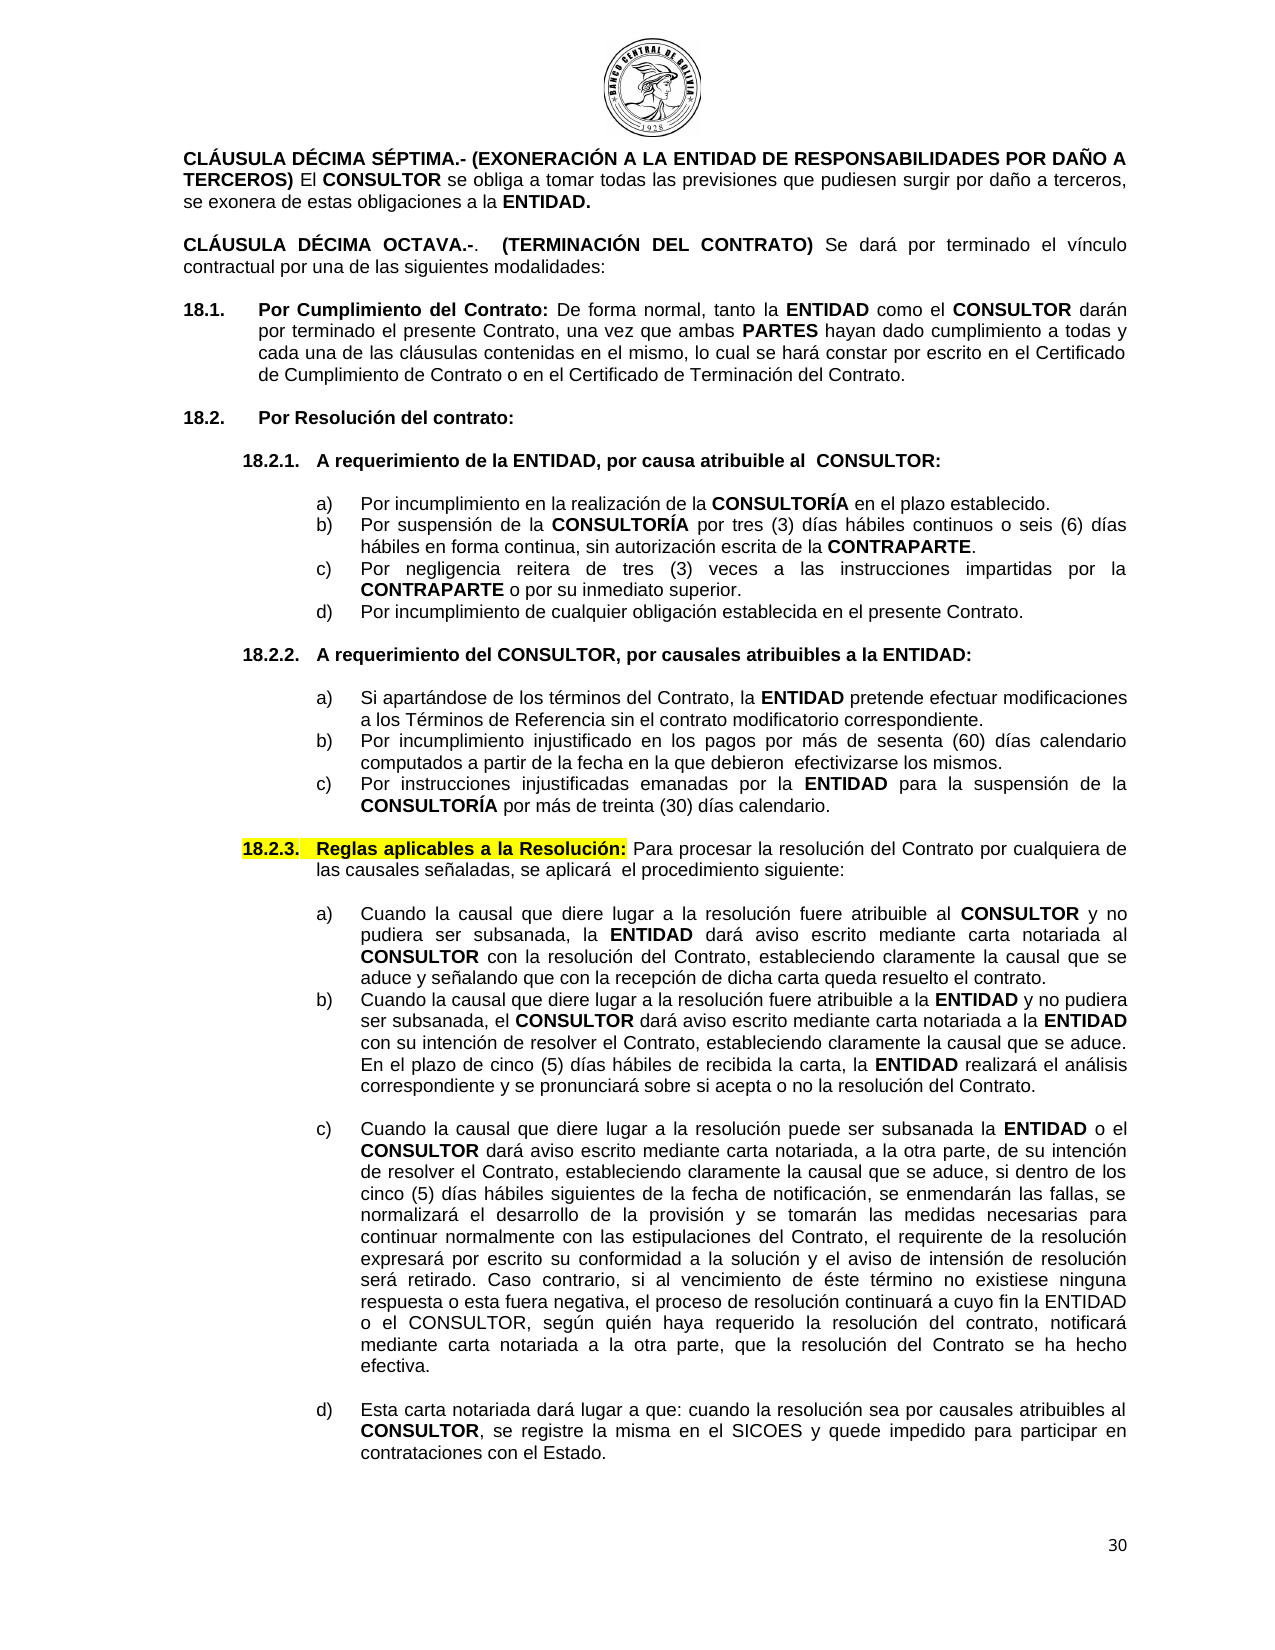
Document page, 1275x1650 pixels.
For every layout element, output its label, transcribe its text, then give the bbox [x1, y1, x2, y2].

picture [603, 38, 701, 137]
list A requerimiento del CONSULTOR, por causales atribuibles a la ENTIDAD: [242, 644, 1127, 665]
list Esta carta notariada dará lugar a que: cuando la resolución sea por causales atribuibles al CONSULTOR, se registre la misma en el SICOES y quede impedido para participar en contrataciones con el Estado. [316, 1398, 1127, 1463]
list Por negligencia reitera de tres (3) veces a las instrucciones impartidas por la CONTRAPARTE o por su inmediato superior. [316, 557, 1127, 601]
list Por suspensión de la CONSULTORÍA por tres (3) días hábiles continuos o seis (6) días hábiles en forma continua, sin autorización escrita de la CONTRAPARTE. [316, 514, 1127, 557]
list A requerimiento de la ENTIDAD, por causa atribuible al CONSULTOR: [242, 449, 1127, 471]
list Cuando la causal que diere lugar a la resolución puede ser subsanada la ENTIDAD o el CONSULTOR dará aviso escrito mediante carta notariada, a la otra parte, de su intención de resolver el Contrato, estableciendo claramente la causal que se aduce, si dentro de los cinco (5) días hábiles siguientes de la fecha de notificación, se enmendarán las fallas, se normalizará el desarrollo de la provisión y se tomarán las medidas necesarias para continuar normalmente con las estipulaciones del Contrato, el requirente de la resolución expresará por escrito su conformidad a la solución y el aviso de intensión de resolución será retirado. Caso contrario, si al vencimiento de éste término no existiese ninguna respuesta o esta fuera negativa, el proceso de resolución continuará a cuyo fin la ENTIDAD o el CONSULTOR, según quién haya requerido la resolución del contrato, notificará mediante carta notariada a la otra parte, que la resolución del Contrato se ha hecho efectiva. [316, 1118, 1127, 1377]
list Por Cumplimiento del Contrato: De forma normal, tanto la ENTIDAD como el CONSULTOR darán por terminado el presente Contrato, una vez que ambas PARTES hayan dado cumplimiento a todas y cada una de las cláusulas contenidas en el mismo, lo cual se hará constar por escrito en el Certificado de Cumplimiento de Contrato o en el Certificado de Terminación del Contrato. [183, 299, 1127, 385]
list Por incumplimiento de cualquier obligación establecida en el presente Contrato. [316, 601, 1127, 622]
list Cuando la causal que diere lugar a la resolución fuere atribuible al CONSULTOR y no pudiera ser subsanada, la ENTIDAD dará aviso escrito mediante carta notariada al CONSULTOR con la resolución del Contrato, estableciendo claramente la causal que se aduce y señalando que con la recepción de dicha carta queda resuelto el contrato. [316, 902, 1127, 989]
list Por Resolución del contrato: [183, 406, 1127, 428]
text CLÁUSULA DÉCIMA SÉPTIMA.- (EXONERACIÓN A LA ENTIDAD DE RESPONSABILIDADES POR DAÑO A TERCEROS) El CONSULTOR se obliga a tomar todas las previsiones que pudiesen surgir por daño a terceros, se exonera de estas obligaciones a la ENTIDAD. [183, 148, 1127, 212]
list Reglas aplicables a la Resolución: Para procesar la resolución del Contrato por cualquiera de las causales señaladas, se aplicará el procedimiento siguiente: [242, 838, 1127, 881]
list Por incumplimiento en la realización de la CONSULTORÍA en el plazo establecido. [316, 493, 1127, 514]
list Por instrucciones injustificadas emanadas por la ENTIDAD para la suspensión de la CONSULTORÍA por más de treinta (30) días calendario. [316, 773, 1127, 816]
list Cuando la causal que diere lugar a la resolución fuere atribuible a la ENTIDAD y no pudiera ser subsanada, el CONSULTOR dará aviso escrito mediante carta notariada a la ENTIDAD con su intención de resolver el Contrato, estableciendo claramente la causal que se aduce. En el plazo de cinco (5) días hábiles de recibida la carta, la ENTIDAD realizará el análisis correspondiente y se pronunciará sobre si acepta o no la resolución del Contrato. [316, 989, 1127, 1096]
list Si apartándose de los términos del Contrato, la ENTIDAD pretende efectuar modificaciones a los Términos de Referencia sin el contrato modificatorio correspondiente. [316, 687, 1127, 730]
text CLÁUSULA DÉCIMA OCTAVA.-. (TERMINACIÓN DEL CONTRATO) Se dará por terminado el vínculo contractual por una de las siguientes modalidades: [183, 234, 1127, 277]
list Por incumplimiento injustificado en los pagos por más de sesenta (60) días calendario computados a partir de la fecha en la que debieron efectivizarse los mismos. [316, 730, 1127, 773]
